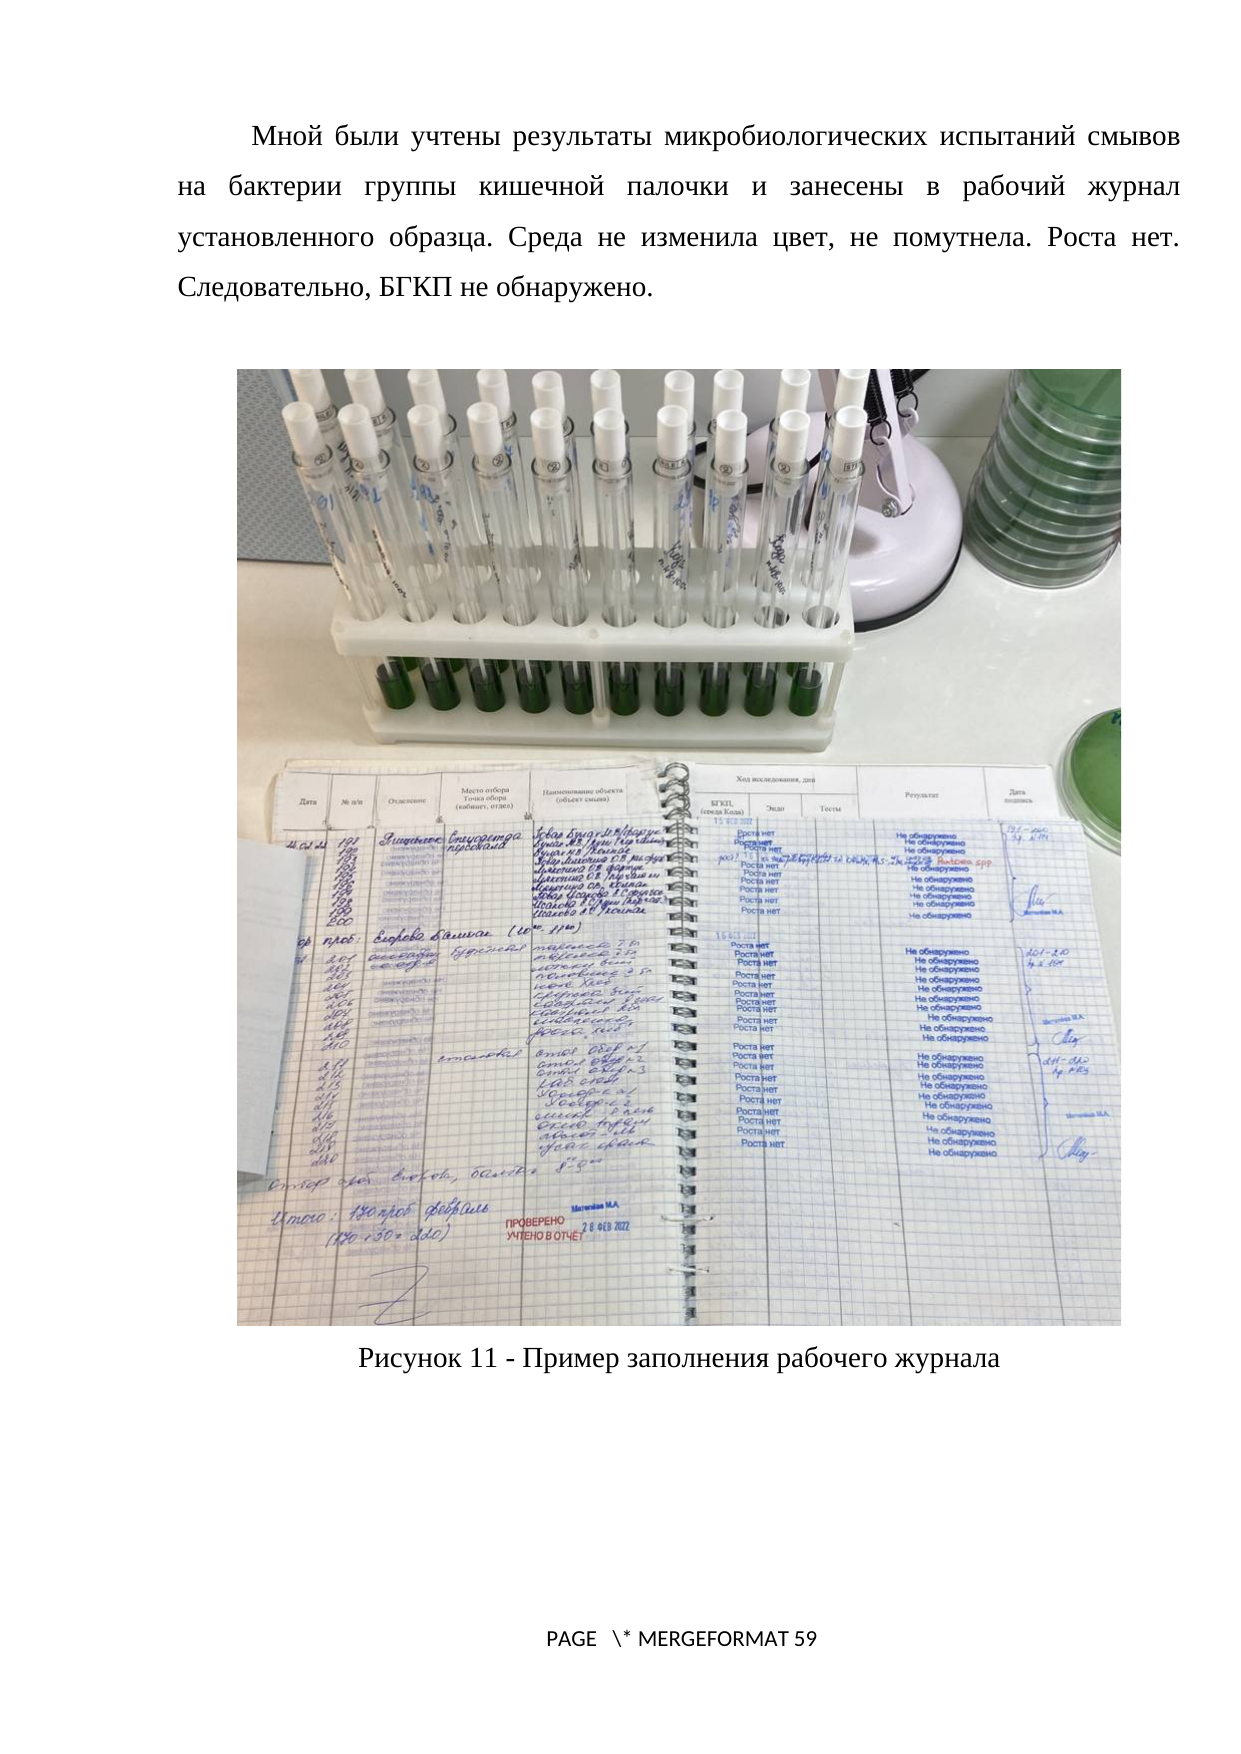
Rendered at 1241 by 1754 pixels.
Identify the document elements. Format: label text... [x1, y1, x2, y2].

text Мной были учтены результаты микробиологических испытаний смывов на бактерии группы кишечной палочки и занесены в рабочий журнал установленного образца. Среда не изменила цвет, не помутнела. Роста нет. Следовательно, БГКП не обнаружено. [177, 118, 1181, 303]
text Рисунок 11 - Пример заполнения рабочего журнала [177, 1340, 1181, 1373]
picture [237, 369, 1122, 1326]
